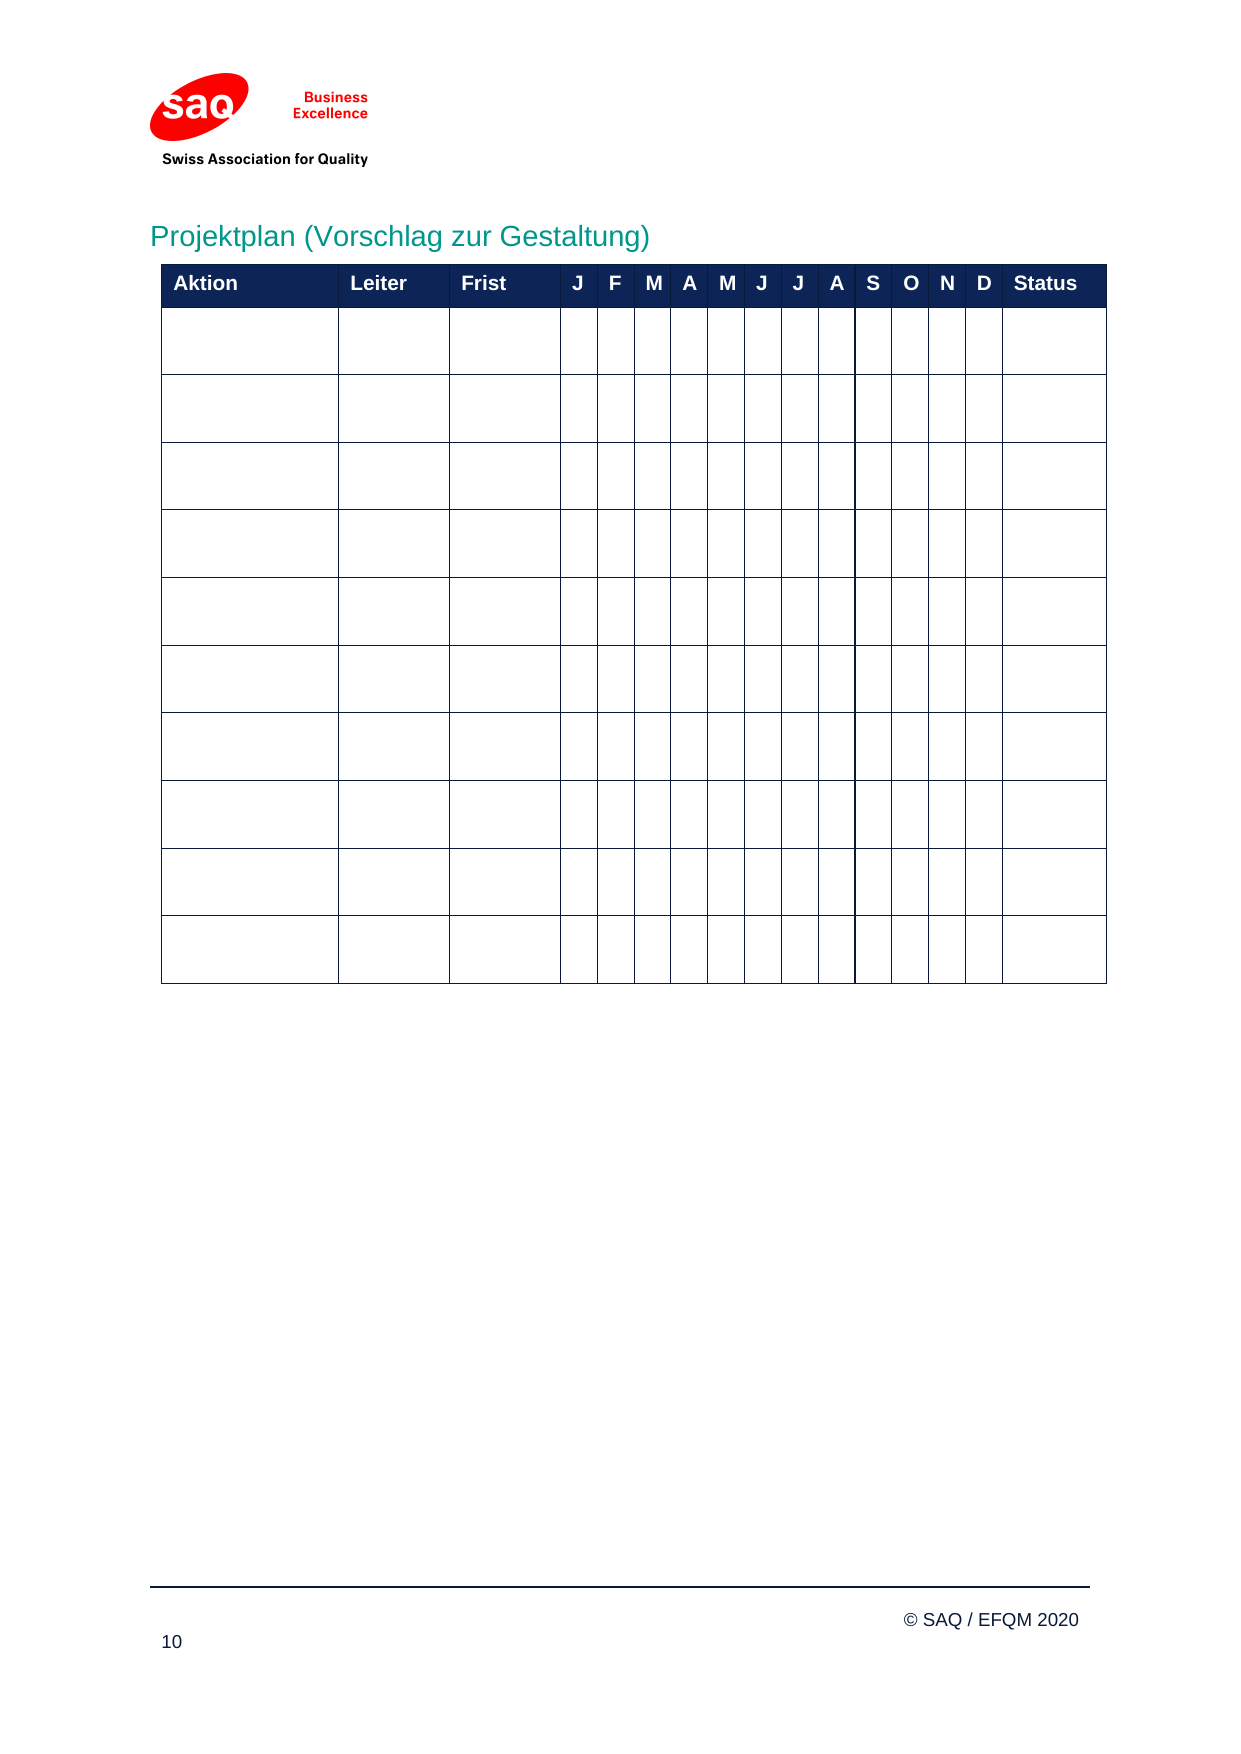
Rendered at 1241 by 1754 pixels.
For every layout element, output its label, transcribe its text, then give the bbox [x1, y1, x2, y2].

table_cell [635, 849, 670, 915]
table_cell [745, 916, 781, 983]
table_cell [745, 308, 781, 374]
table_cell [635, 781, 670, 847]
table_cell [671, 443, 707, 509]
table_header A [819, 265, 854, 307]
table_cell [162, 578, 338, 644]
table_cell [671, 713, 707, 780]
table_cell [450, 781, 560, 847]
table_cell [892, 308, 928, 374]
table_cell [782, 510, 818, 577]
table_header Leiter [339, 265, 449, 307]
table_cell [929, 916, 965, 983]
table_cell [162, 916, 338, 983]
table_cell [162, 443, 338, 509]
table_cell [561, 713, 597, 780]
table_cell [162, 849, 338, 915]
table_cell [782, 443, 818, 509]
table_cell [635, 510, 670, 577]
table_cell [856, 781, 891, 847]
table_cell [598, 646, 634, 712]
picture [150, 73, 368, 167]
table_cell [561, 308, 597, 374]
table_cell [339, 781, 449, 847]
table_cell [745, 646, 781, 712]
table_cell [819, 849, 854, 915]
table_cell [635, 713, 670, 780]
table_cell [671, 510, 707, 577]
table_cell [966, 916, 1002, 983]
table_cell [598, 713, 634, 780]
table_cell [1003, 781, 1106, 847]
table_cell [450, 849, 560, 915]
table_cell [450, 308, 560, 374]
table_cell [708, 781, 744, 847]
table_cell [782, 578, 818, 644]
table_cell [892, 375, 928, 442]
table_cell [598, 916, 634, 983]
table_cell [635, 308, 670, 374]
table_cell [966, 713, 1002, 780]
table_cell [598, 510, 634, 577]
table_cell [339, 646, 449, 712]
table_cell [819, 443, 854, 509]
table_cell [745, 849, 781, 915]
table_cell [708, 510, 744, 577]
table_cell [162, 646, 338, 712]
table_cell [929, 375, 965, 442]
table_cell [819, 578, 854, 644]
table_cell [671, 916, 707, 983]
table_cell [892, 781, 928, 847]
table_cell [745, 578, 781, 644]
table_cell [819, 916, 854, 983]
table_header Aktion [162, 265, 338, 307]
table_header Status [1003, 265, 1106, 307]
table_cell [598, 578, 634, 644]
table_cell [892, 510, 928, 577]
table_cell [708, 443, 744, 509]
table_cell [339, 443, 449, 509]
table_cell [856, 443, 891, 509]
table_cell [929, 713, 965, 780]
table_cell [671, 646, 707, 712]
table_cell [635, 578, 670, 644]
table_cell [671, 781, 707, 847]
table_header F [598, 265, 634, 307]
table_cell [819, 510, 854, 577]
table_cell [598, 375, 634, 442]
table_cell [561, 443, 597, 509]
table_cell [671, 849, 707, 915]
table_cell [856, 578, 891, 644]
table_cell [892, 849, 928, 915]
subtitle Projektplan (Vorschlag zur Gestaltung) [150, 219, 1090, 253]
table_cell [966, 849, 1002, 915]
table_cell [339, 510, 449, 577]
table_cell [856, 916, 891, 983]
table_cell [892, 916, 928, 983]
table_header O [892, 265, 928, 307]
table_cell [856, 308, 891, 374]
table_cell [819, 781, 854, 847]
table_cell [598, 308, 634, 374]
table_cell [856, 375, 891, 442]
table_cell [561, 781, 597, 847]
table_cell [561, 510, 597, 577]
table_header M [635, 265, 670, 307]
table_cell [708, 578, 744, 644]
table_cell [1003, 646, 1106, 712]
table_cell [856, 849, 891, 915]
table_cell [635, 916, 670, 983]
table_header M [708, 265, 744, 307]
table_cell [892, 646, 928, 712]
table_cell [929, 646, 965, 712]
table_header S [856, 265, 891, 307]
table_cell [708, 308, 744, 374]
table_cell [561, 646, 597, 712]
table_cell [966, 510, 1002, 577]
table_cell [1003, 849, 1106, 915]
table_cell [929, 781, 965, 847]
table_cell [450, 443, 560, 509]
table_cell [162, 713, 338, 780]
table_cell [561, 578, 597, 644]
table_cell [1003, 375, 1106, 442]
table_cell [598, 849, 634, 915]
table_cell [929, 578, 965, 644]
table_cell [598, 443, 634, 509]
table_cell [782, 713, 818, 780]
table_cell [782, 916, 818, 983]
table_cell [745, 443, 781, 509]
table_cell [782, 849, 818, 915]
table_cell [561, 375, 597, 442]
table_cell [966, 375, 1002, 442]
table_cell [162, 308, 338, 374]
table_cell [339, 308, 449, 374]
table_header J [782, 265, 818, 307]
table_header Frist [450, 265, 560, 307]
table_cell [162, 781, 338, 847]
table_cell [892, 443, 928, 509]
table_cell [162, 510, 338, 577]
table_cell [450, 578, 560, 644]
table_cell [782, 781, 818, 847]
table_cell [929, 849, 965, 915]
table_cell [966, 443, 1002, 509]
table_cell [745, 781, 781, 847]
table_cell [782, 375, 818, 442]
table_cell [1003, 916, 1106, 983]
table_cell [561, 849, 597, 915]
table_cell [635, 375, 670, 442]
table_cell [708, 916, 744, 983]
table_cell [966, 646, 1002, 712]
table_cell [561, 916, 597, 983]
table_header N [929, 265, 965, 307]
table_cell [745, 375, 781, 442]
table_cell [450, 916, 560, 983]
table_cell [819, 308, 854, 374]
table_cell [450, 375, 560, 442]
table_cell [966, 578, 1002, 644]
table_cell [1003, 308, 1106, 374]
table_cell [782, 308, 818, 374]
table_cell [1003, 578, 1106, 644]
table_cell [708, 646, 744, 712]
table_cell [782, 646, 818, 712]
table_header D [966, 265, 1002, 307]
table_cell [856, 713, 891, 780]
table_cell [856, 510, 891, 577]
table_cell [339, 916, 449, 983]
table_cell [1003, 443, 1106, 509]
table_cell [339, 578, 449, 644]
table_cell [708, 375, 744, 442]
table_cell [929, 308, 965, 374]
table_cell [635, 646, 670, 712]
table_cell [671, 375, 707, 442]
table_cell [635, 443, 670, 509]
table_cell [450, 713, 560, 780]
table_cell [162, 375, 338, 442]
table_cell [671, 578, 707, 644]
table_header J [561, 265, 597, 307]
table_cell [708, 713, 744, 780]
table_cell [745, 510, 781, 577]
table_header J [745, 265, 781, 307]
table_cell [819, 713, 854, 780]
table_cell [450, 510, 560, 577]
table_cell [339, 713, 449, 780]
table_cell [1003, 510, 1106, 577]
table_cell [745, 713, 781, 780]
table_cell [966, 781, 1002, 847]
table_cell [819, 375, 854, 442]
table_cell [1003, 713, 1106, 780]
table_cell [598, 781, 634, 847]
table_cell [708, 849, 744, 915]
table_cell [929, 443, 965, 509]
table_cell [892, 713, 928, 780]
table_header A [671, 265, 707, 307]
table_cell [929, 510, 965, 577]
table_cell [819, 646, 854, 712]
table_cell [966, 308, 1002, 374]
table_cell [671, 308, 707, 374]
table_cell [450, 646, 560, 712]
table_cell [339, 849, 449, 915]
table_cell [892, 578, 928, 644]
table_cell [339, 375, 449, 442]
table_cell [856, 646, 891, 712]
